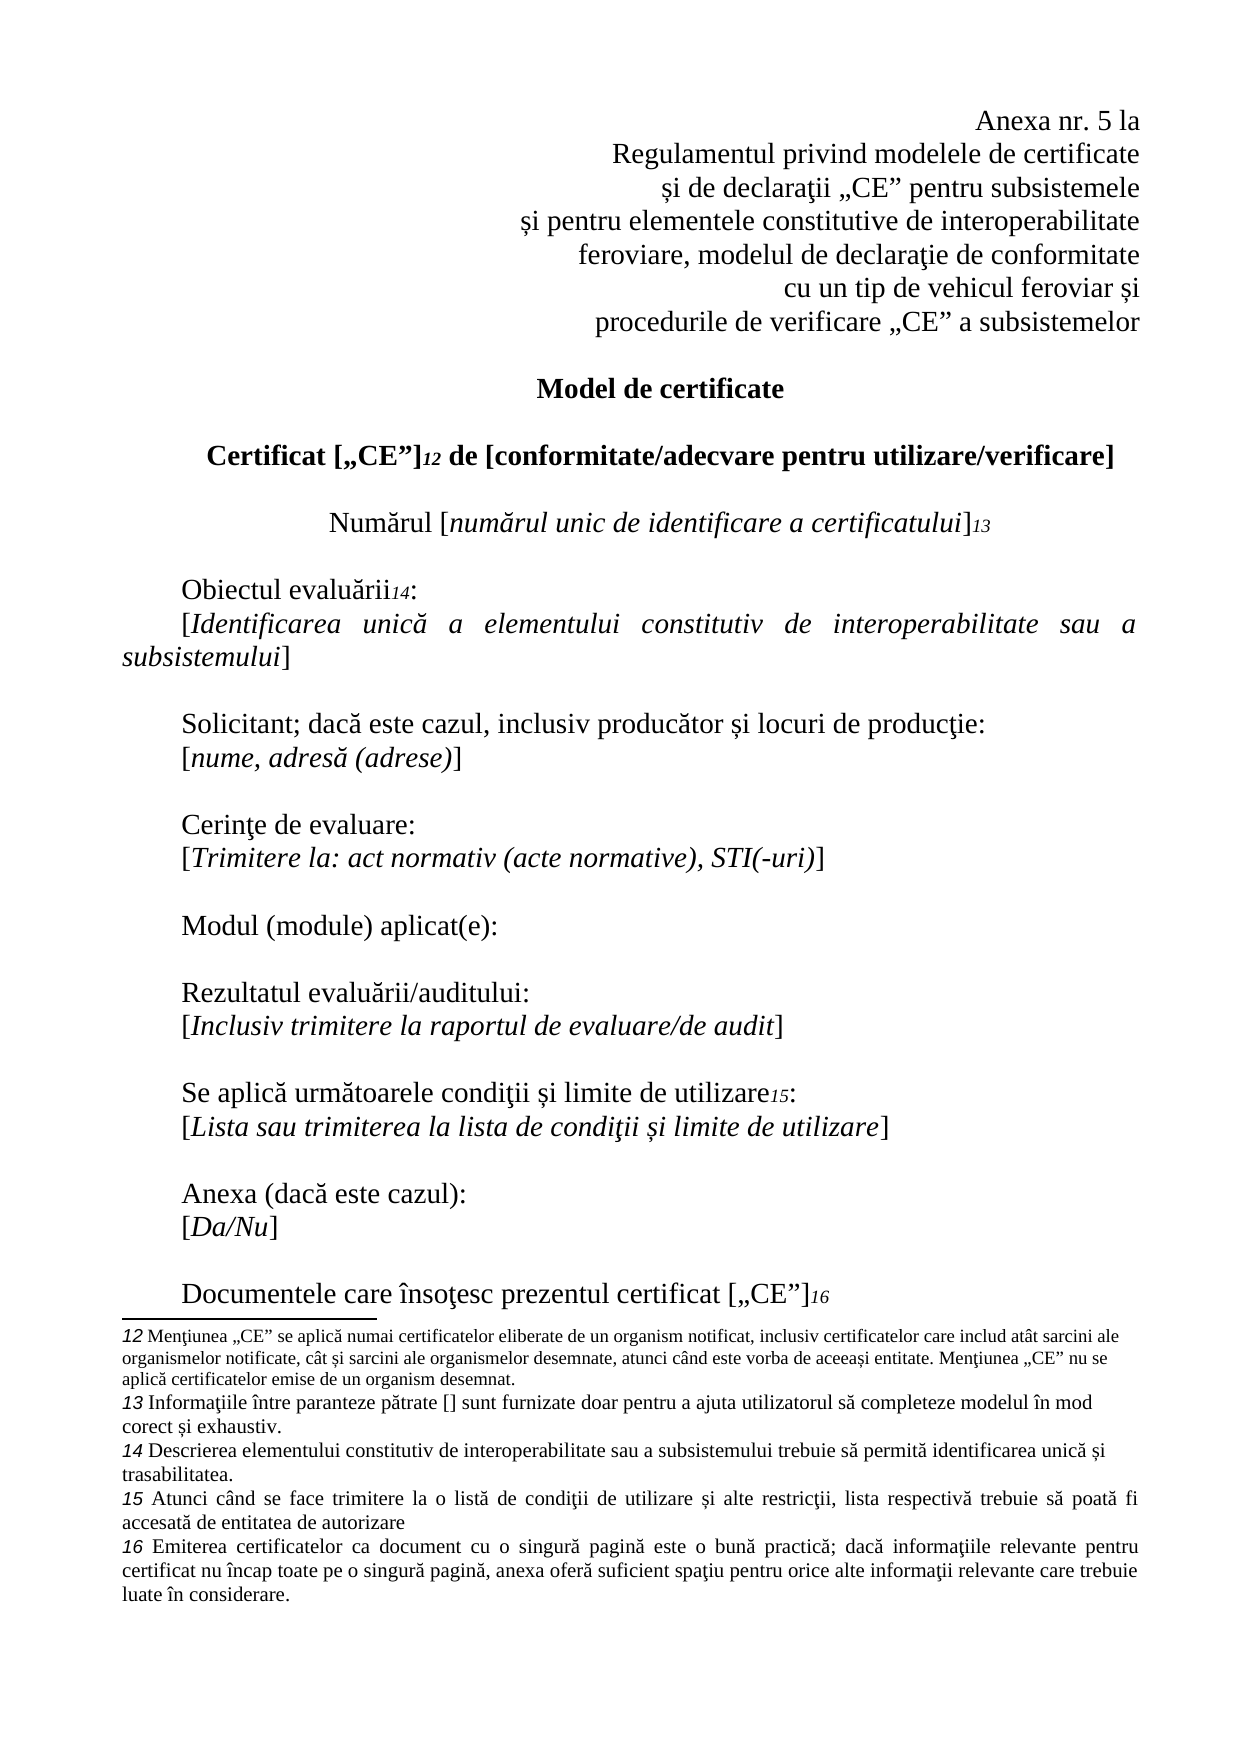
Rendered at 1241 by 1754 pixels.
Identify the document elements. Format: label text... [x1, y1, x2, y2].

text [Lista sau trimiterea la lista de condiţii și limite de utilizare] [122, 1109, 1140, 1142]
text și de declaraţii „CE” pentru subsistemele [122, 170, 1140, 203]
text Solicitant; dacă este cazul, inclusiv producător și locuri de producţie: [122, 706, 1140, 740]
text Obiectul evaluării: [122, 572, 1140, 606]
text și pentru elementele constitutive de interoperabilitate [122, 203, 1140, 237]
text [Identificarea unică a elementului constitutiv de interoperabilitate sau a subsistemului] [122, 606, 1140, 673]
text Regulamentul privind modelele de certificate [122, 136, 1140, 170]
text cu un tip de vehicul feroviar și [122, 270, 1140, 304]
text [Inclusiv trimitere la raportul de evaluare/de audit] [122, 1008, 1140, 1042]
text procedurile de verificare „CE” a subsistemelor [122, 304, 1140, 337]
text [nume, adresă (adrese)] [122, 740, 1140, 773]
text Anexa nr. 5 la [122, 103, 1140, 136]
text [Trimitere la: act normativ (acte normative), STI(-uri)] [122, 841, 1140, 874]
text Certificat [„CE”] de [conformitate/adecvare pentru utilizare/verificare] [122, 438, 1140, 472]
text feroviare, modelul de declaraţie de conformitate [122, 237, 1140, 270]
text Model de certificate [122, 371, 1140, 404]
text Rezultatul evaluării/auditului: [122, 975, 1140, 1008]
text Anexa (dacă este cazul): [122, 1176, 1140, 1209]
text Se aplică următoarele condiţii și limite de utilizare: [122, 1075, 1140, 1109]
text Modul (module) aplicat(e): [122, 908, 1140, 941]
text [Da/Nu] [122, 1209, 1140, 1243]
text Documentele care însoţesc prezentul certificat [„CE”] [122, 1277, 1140, 1310]
text Numărul [numărul unic de identificare a certificatului] [122, 505, 1140, 539]
text Cerinţe de evaluare: [122, 807, 1140, 841]
